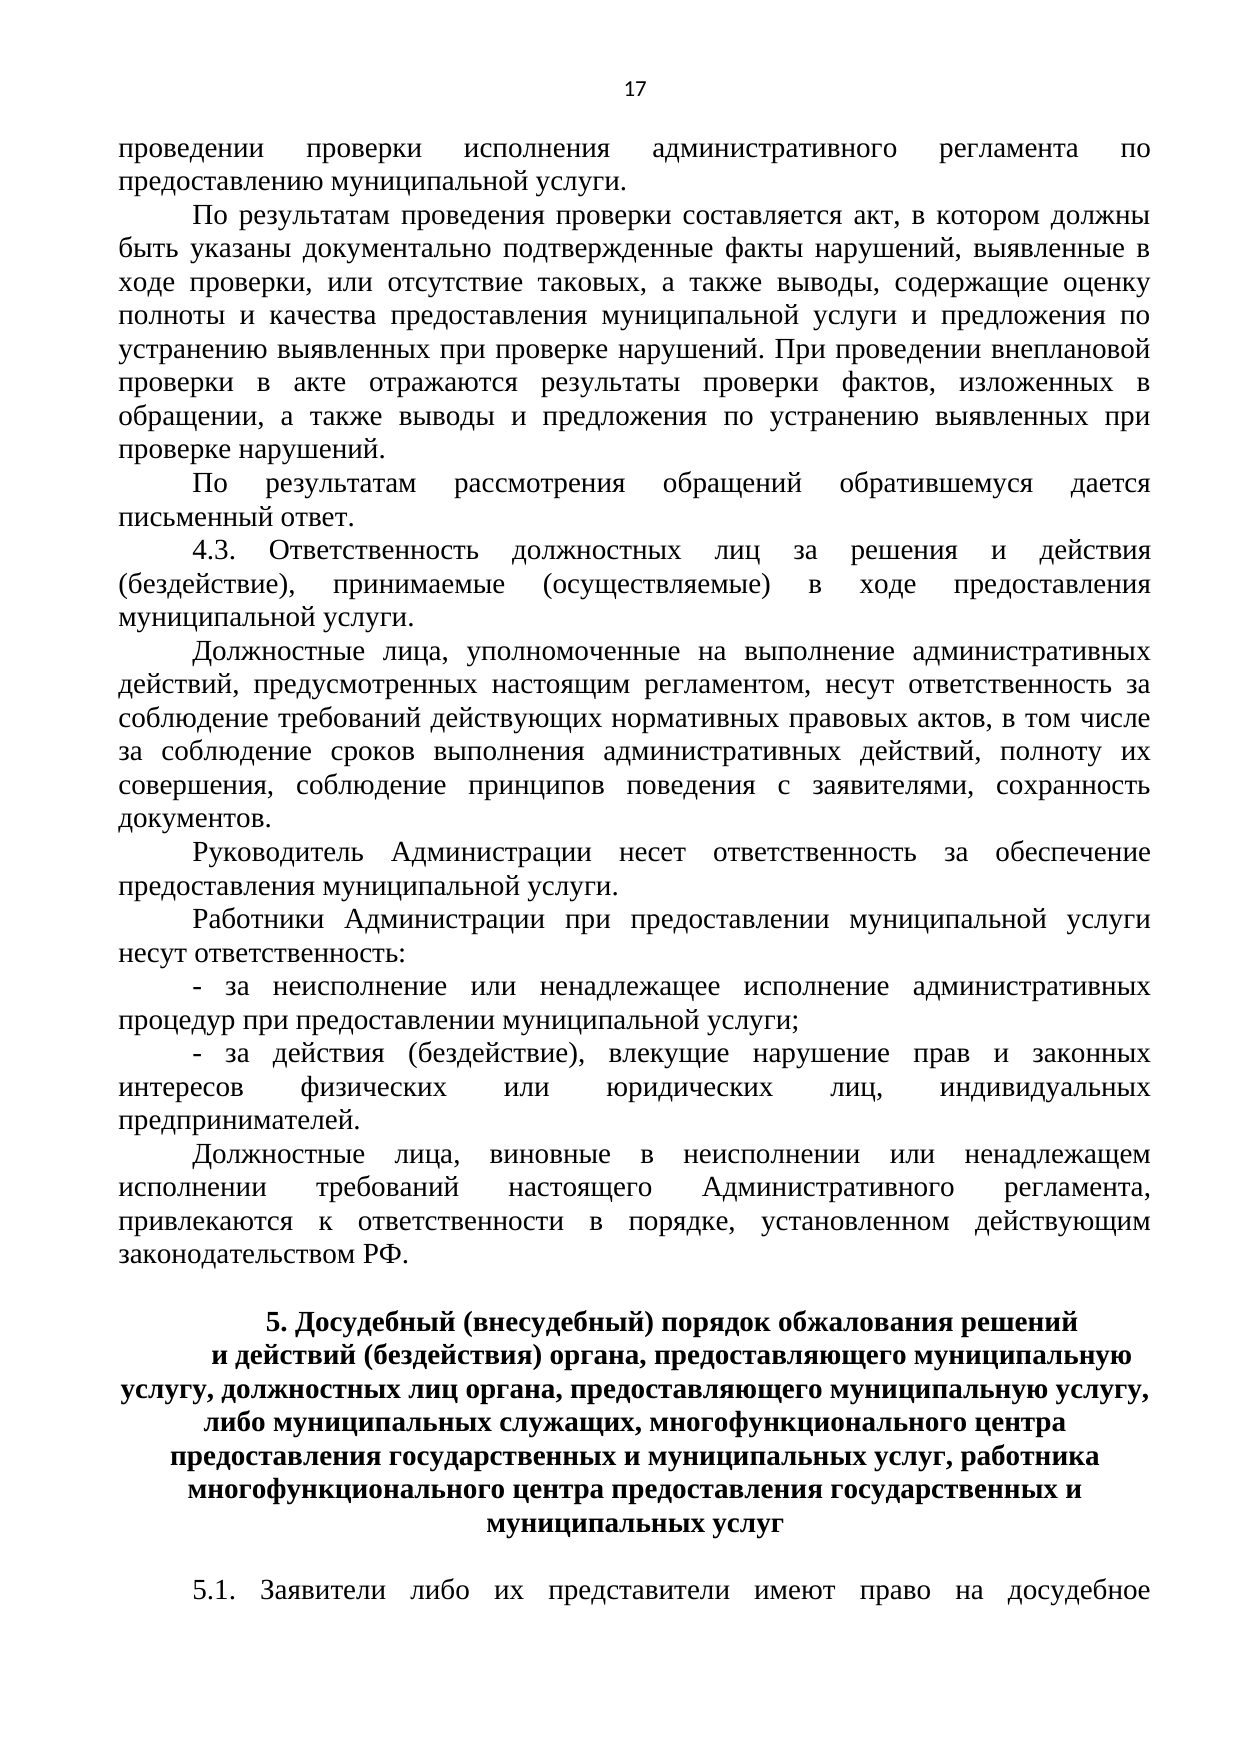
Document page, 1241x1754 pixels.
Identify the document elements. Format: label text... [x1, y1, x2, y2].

text Руководитель Администрации несет ответственность за обеспечение предоставления муниципальной услуги. [118, 834, 1152, 901]
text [118, 130, 1152, 197]
text 4.3. Ответственность должностных лиц за решения и действия (бездействие), принимаемые (осуществляемые) в ходе предоставления муниципальной услуги. [118, 532, 1152, 633]
text 5. Досудебный (внесудебный) порядок обжалования решений [118, 1304, 1152, 1337]
text - за неисполнение или ненадлежащее исполнение административных процедур при предоставлении муниципальной услуги; [118, 968, 1152, 1035]
text Должностные лица, виновные в неисполнении или ненадлежащем исполнении требований настоящего Административного регламента, привлекаются к ответственности в порядке, установленном действующим законодательством РФ. [118, 1136, 1152, 1270]
text Должностные лица, уполномоченные на выполнение административных действий, предусмотренных настоящим регламентом, несут ответственность за соблюдение требований действующих нормативных правовых актов, в том числе за соблюдение сроков выполнения административных действий, полноту их совершения, соблюдение принципов поведения с заявителями, сохранность документов. [118, 633, 1152, 834]
text - за действия (бездействие), влекущие нарушение прав и законных интересов физических или юридических лиц, индивидуальных предпринимателей. [118, 1035, 1152, 1136]
text Работники Администрации при предоставлении муниципальной услуги несут ответственность: [118, 901, 1152, 968]
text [118, 1572, 1152, 1606]
text По результатам проведения проверки составляется акт, в котором должны быть указаны документально подтвержденные факты нарушений, выявленные в ходе проверки, или отсутствие таковых, а также выводы, содержащие оценку полноты и качества предоставления муниципальной услуги и предложения по устранению выявленных при проверке нарушений. При проведении внеплановой проверки в акте отражаются результаты проверки фактов, изложенных в обращении, а также выводы и предложения по устранению выявленных при проверке нарушений. [118, 197, 1152, 465]
text и действий (бездействия) органа, предоставляющего муниципальную услугу, должностных лиц органа, предоставляющего муниципальную услугу, либо муниципальных служащих, многофункционального центра предоставления государственных и муниципальных услуг, работника многофункционального центра предоставления государственных и муниципальных услуг [118, 1337, 1152, 1538]
text По результатам рассмотрения обращений обратившемуся дается письменный ответ. [118, 465, 1152, 532]
